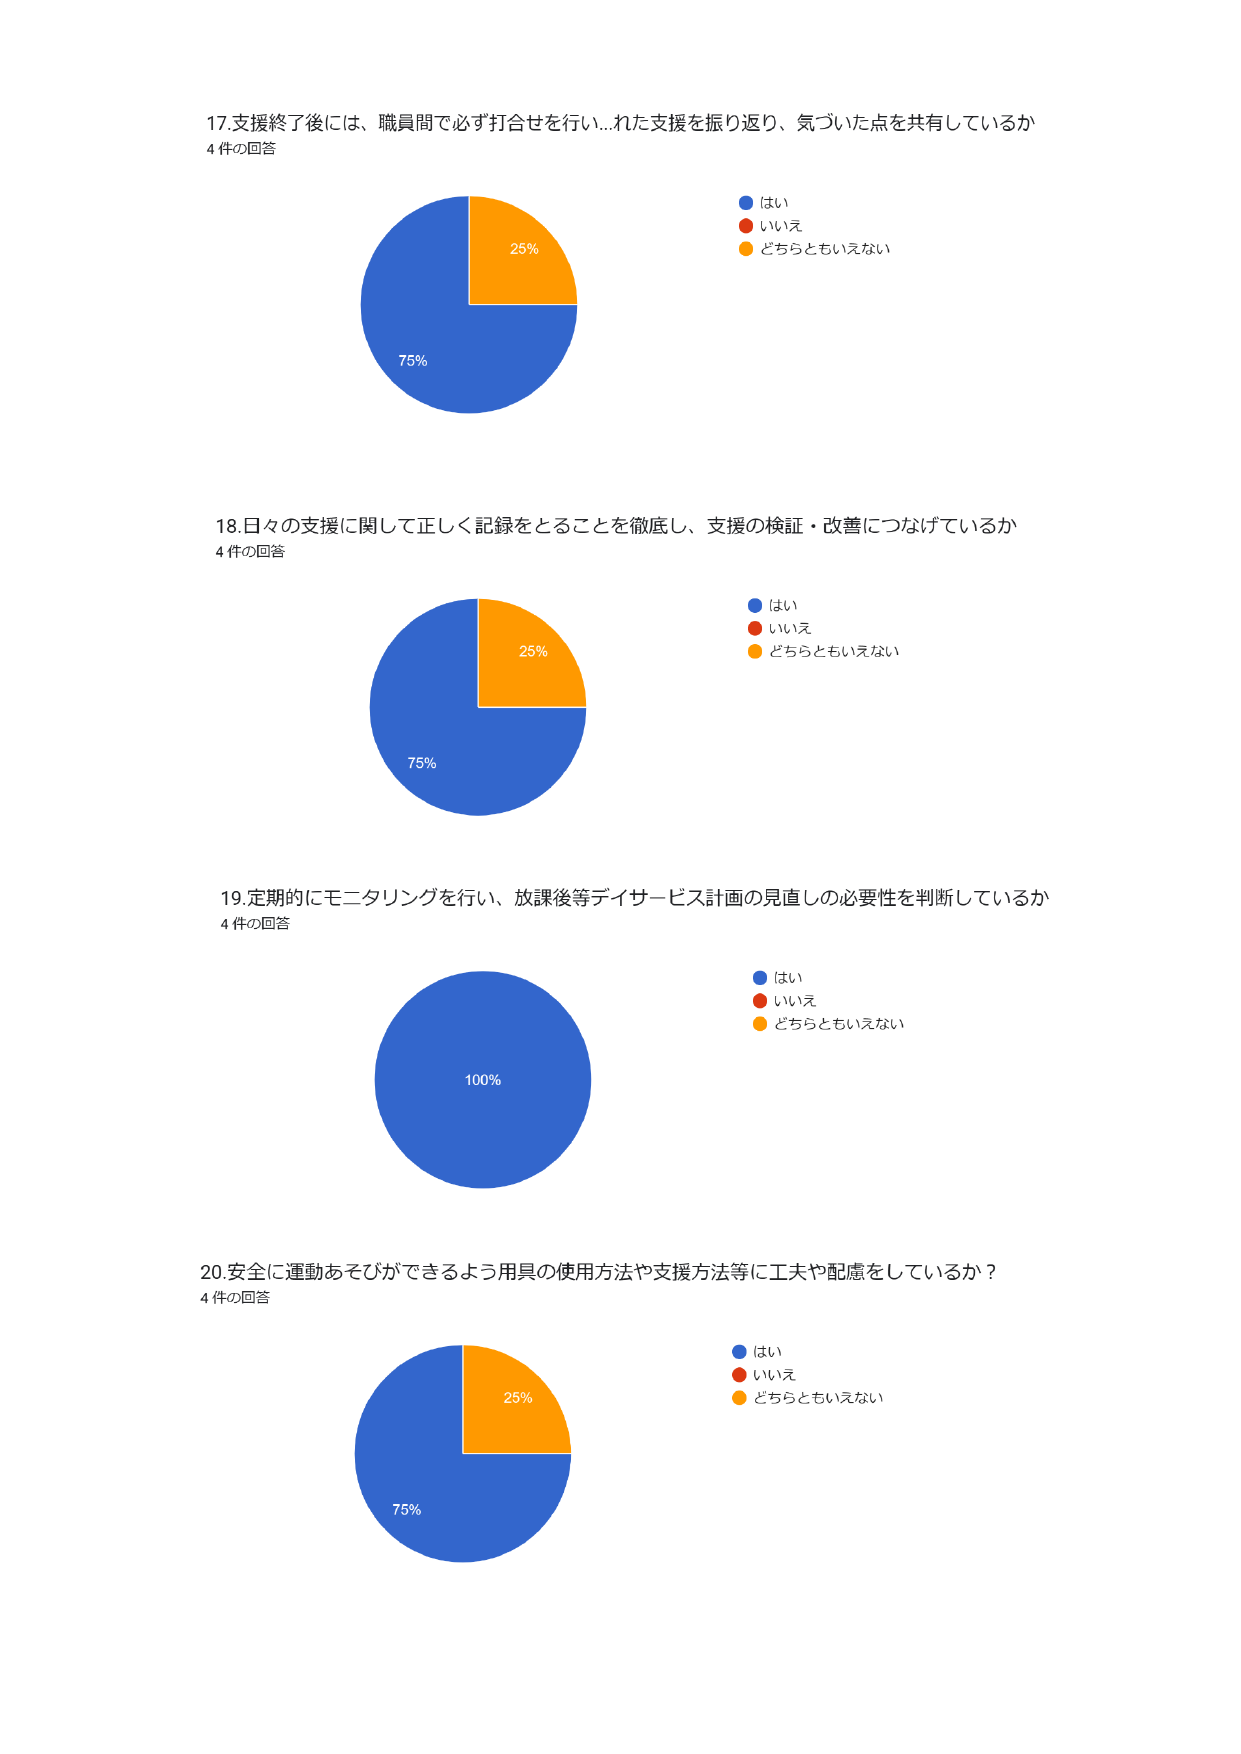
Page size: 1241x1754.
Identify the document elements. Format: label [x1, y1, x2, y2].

picture [171, 1231, 1057, 1604]
picture [177, 82, 1063, 455]
picture [186, 485, 1078, 1230]
